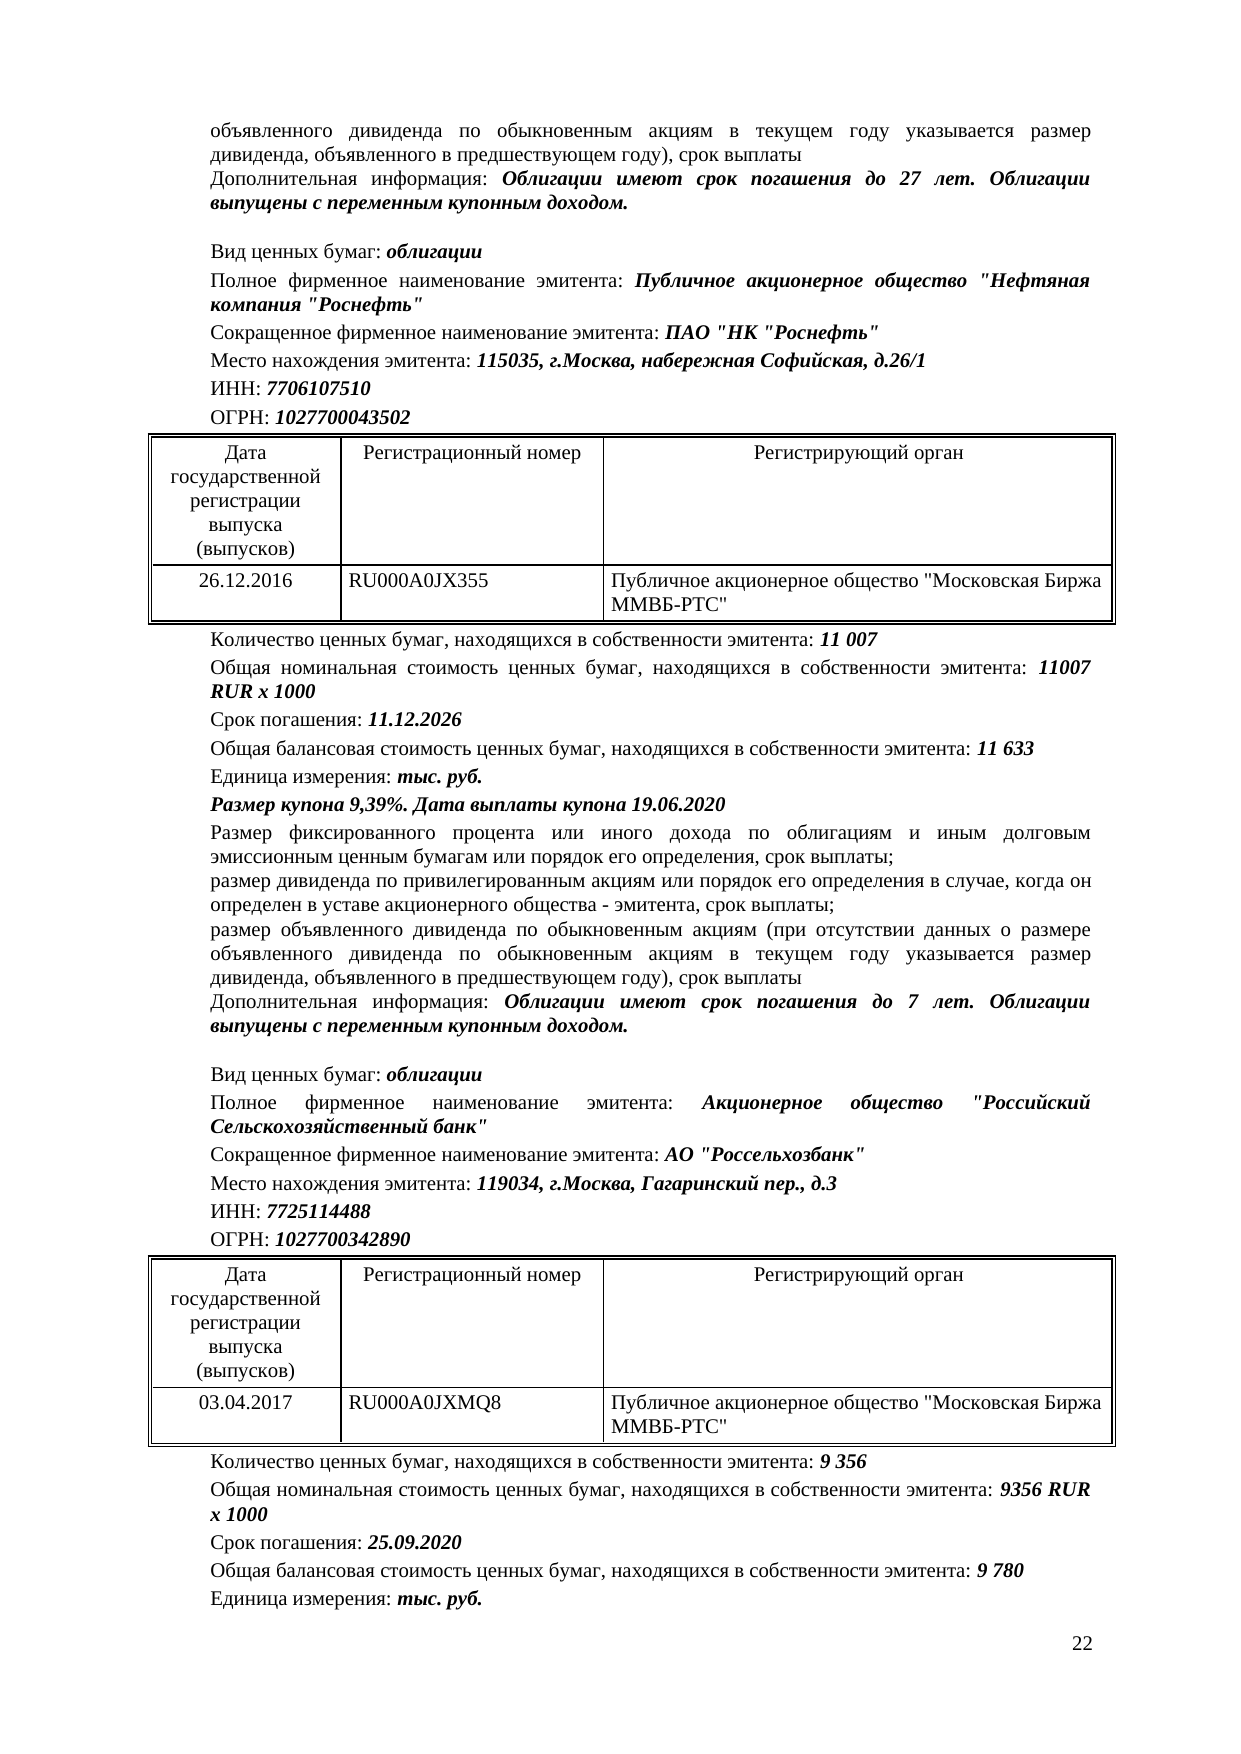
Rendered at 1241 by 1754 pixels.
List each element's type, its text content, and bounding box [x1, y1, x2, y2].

text Вид ценных бумаг: облигации [210, 1062, 1092, 1086]
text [210, 118, 1092, 214]
text Общая номинальная стоимость ценных бумаг, находящихся в собственности эмитента: 9356 RUR x 1000 [210, 1477, 1092, 1526]
table_header Регистрационный номер [342, 1260, 603, 1386]
table_cell RU000A0JXMQ8 [342, 1388, 603, 1442]
table_header Дата государственной регистрации выпуска (выпусков) [152, 1260, 340, 1386]
text ИНН: 7725114488 [210, 1199, 1092, 1223]
table_header Дата государственной регистрации выпуска (выпусков) [152, 438, 340, 564]
table_cell RU000A0JX355 [342, 566, 603, 620]
table_header Регистрирующий орган [604, 1260, 1111, 1386]
text Количество ценных бумаг, находящихся в собственности эмитента: 9 356 [210, 1449, 1092, 1473]
table_cell Публичное акционерное общество "Московская Биржа ММВБ-РТС" [604, 1388, 1111, 1442]
text ОГРН: 1027700342890 [210, 1227, 1092, 1251]
table_cell Публичное акционерное общество "Московская Биржа ММВБ-РТС" [604, 566, 1111, 620]
table_header Регистрационный номер [342, 438, 603, 564]
text Общая балансовая стоимость ценных бумаг, находящихся в собственности эмитента: 11 633 [210, 736, 1092, 759]
text Срок погашения: 11.12.2026 [210, 707, 1092, 731]
text Размер фиксированного процента или иного дохода по облигациям и иным долговым эмиссионным ценным бумагам или порядок его определения, срок выплаты; размер дивиденда по привилегированным акциям или порядок его определения в случае, когда он определен в уставе акционерного общества - эмитента, срок выплаты; размер объявленного дивиденда по обыкновенным акциям (при отсутствии данных о размере объявленного дивиденда по обыкновенным акциям в текущем году указывается размер дивиденда, объявленного в предшествующем году), срок выплаты Дополнительная информация: Облигации имеют срок погашения до 7 лет. Облигации выпущены с переменным купонным доходом. [210, 820, 1092, 1037]
table_header Регистрирующий орган [604, 438, 1111, 564]
text Размер купона 9,39%. Дата выплаты купона 19.06.2020 [210, 792, 1092, 816]
text Полное фирменное наименование эмитента: Публичное акционерное общество "Нефтяная компания "Роснефть" [210, 268, 1092, 316]
table_cell 03.04.2017 [152, 1388, 340, 1442]
text Общая балансовая стоимость ценных бумаг, находящихся в собственности эмитента: 9 780 [210, 1558, 1092, 1582]
text Общая номинальная стоимость ценных бумаг, находящихся в собственности эмитента: 11007 RUR x 1000 [210, 655, 1092, 703]
text Единица измерения: тыс. руб. [210, 764, 1092, 788]
text Полное фирменное наименование эмитента: Акционерное общество "Российский Сельскохозяйственный банк" [210, 1090, 1092, 1138]
text Сокращенное фирменное наименование эмитента: АО "Россельхозбанк" [210, 1142, 1092, 1166]
text Место нахождения эмитента: 119034, г.Москва, Гагаринский пер., д.3 [210, 1171, 1092, 1194]
text Сокращенное фирменное наименование эмитента: ПАО "НК "Роснефть" [210, 320, 1092, 344]
text Место нахождения эмитента: 115035, г.Москва, набережная Софийская, д.26/1 [210, 348, 1092, 372]
table_cell 26.12.2016 [152, 565, 340, 620]
text ОГРН: 1027700043502 [210, 404, 1092, 429]
text Вид ценных бумаг: облигации [210, 239, 1092, 263]
text ИНН: 7706107510 [210, 376, 1092, 400]
text Срок погашения: 25.09.2020 [210, 1530, 1092, 1554]
text Единица измерения: тыс. руб. [210, 1586, 1092, 1610]
text Количество ценных бумаг, находящихся в собственности эмитента: 11 007 [210, 627, 1092, 651]
